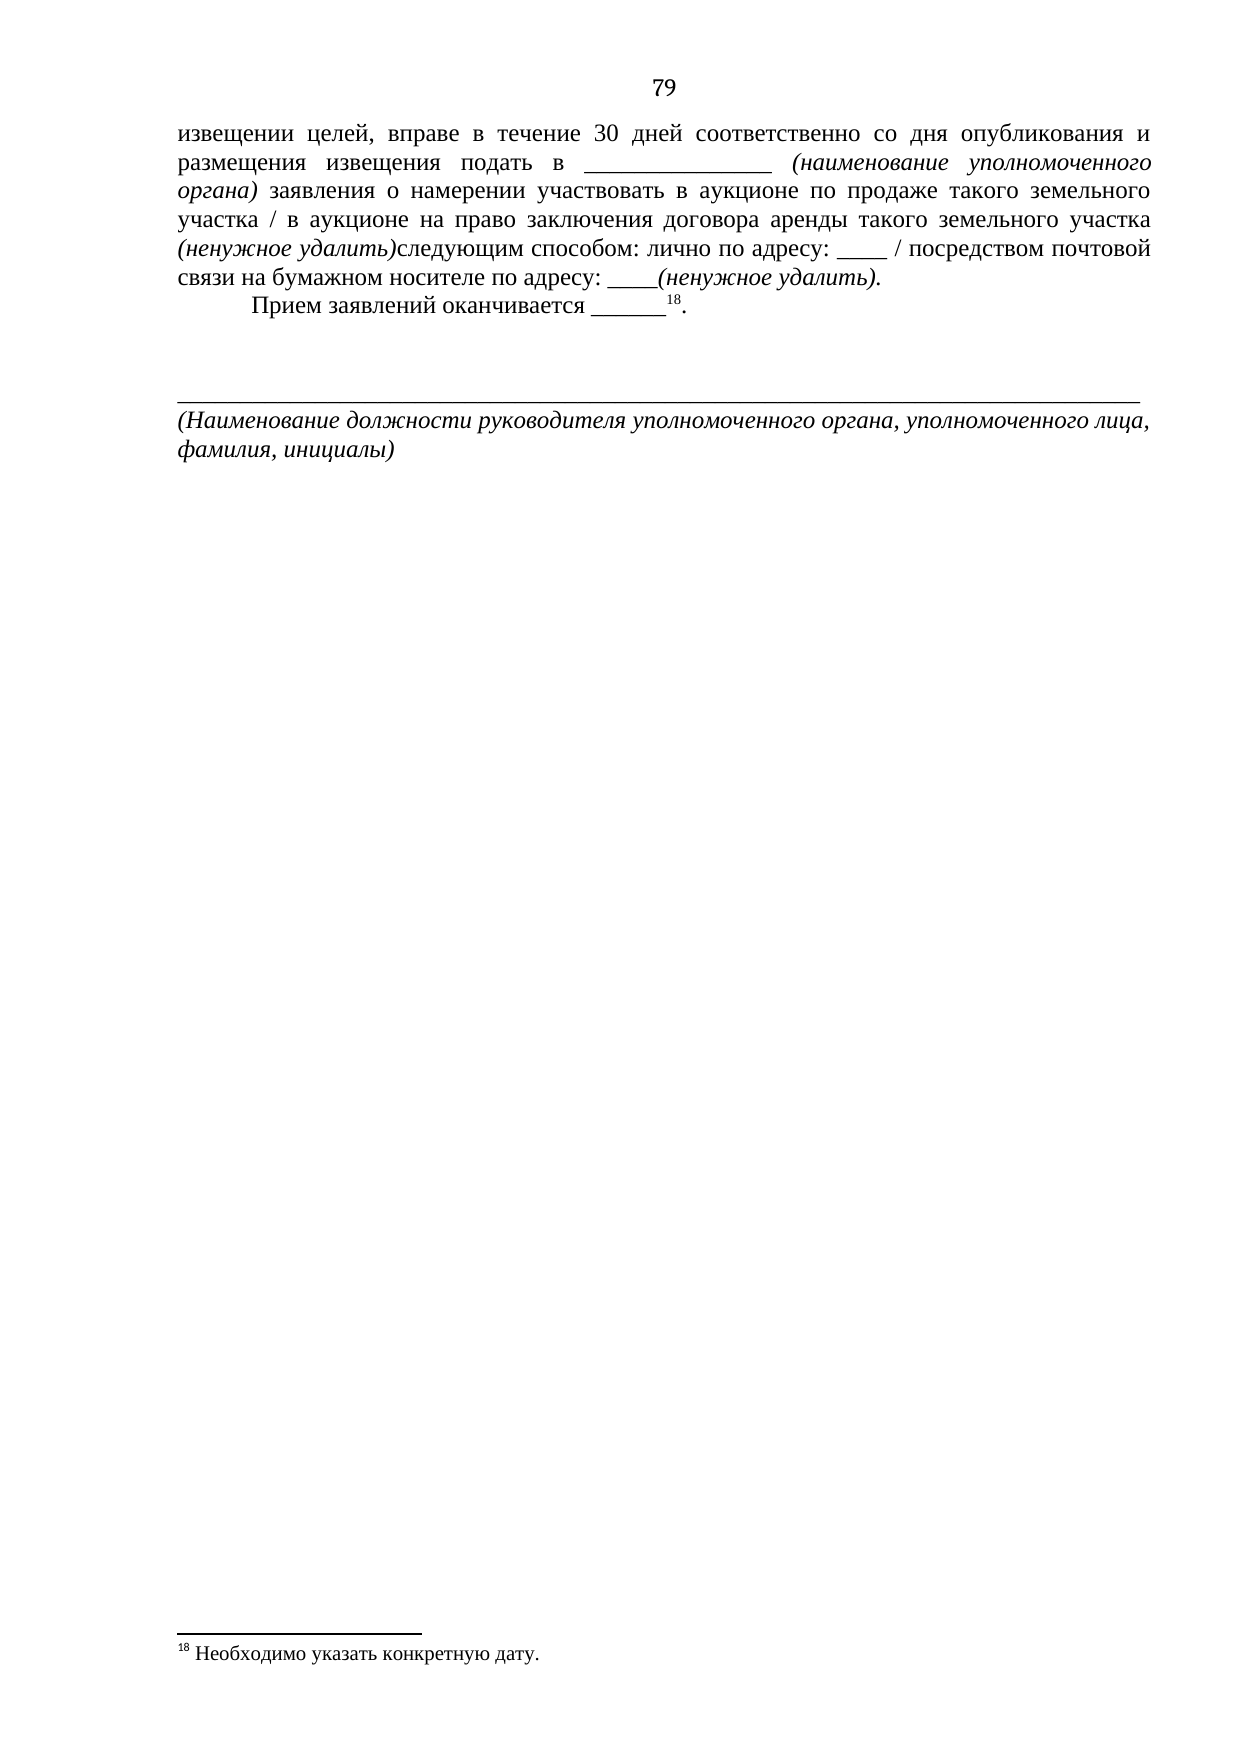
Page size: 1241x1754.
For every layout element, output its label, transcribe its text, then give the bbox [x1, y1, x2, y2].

text Прием заявлений оканчивается ______. [177, 291, 1152, 319]
text Граждане / граждане и крестьянские (фермерские) хозяйства (ненужное удалить), заинтересованные в предоставлении земельного участка для указанных в настоящем извещении целей, вправе в течение 30 дней соответственно со дня опубликования и размещения извещения подать в _______________ (наименование уполномоченного органа) заявления о намерении участвовать в аукционе по продаже такого земельного участка / в аукционе на право заключения договора аренды такого земельного участка (ненужное удалить)следующим способом: лично по адресу: ____ / посредством почтовой связи на бумажном носителе по адресу: ____(ненужное удалить). [177, 118, 1152, 291]
text _____________________________________________________________________________ [177, 377, 1152, 406]
text (Наименование должности руководителя уполномоченного органа, уполномоченного лица, фамилия, инициалы) [177, 406, 1152, 463]
